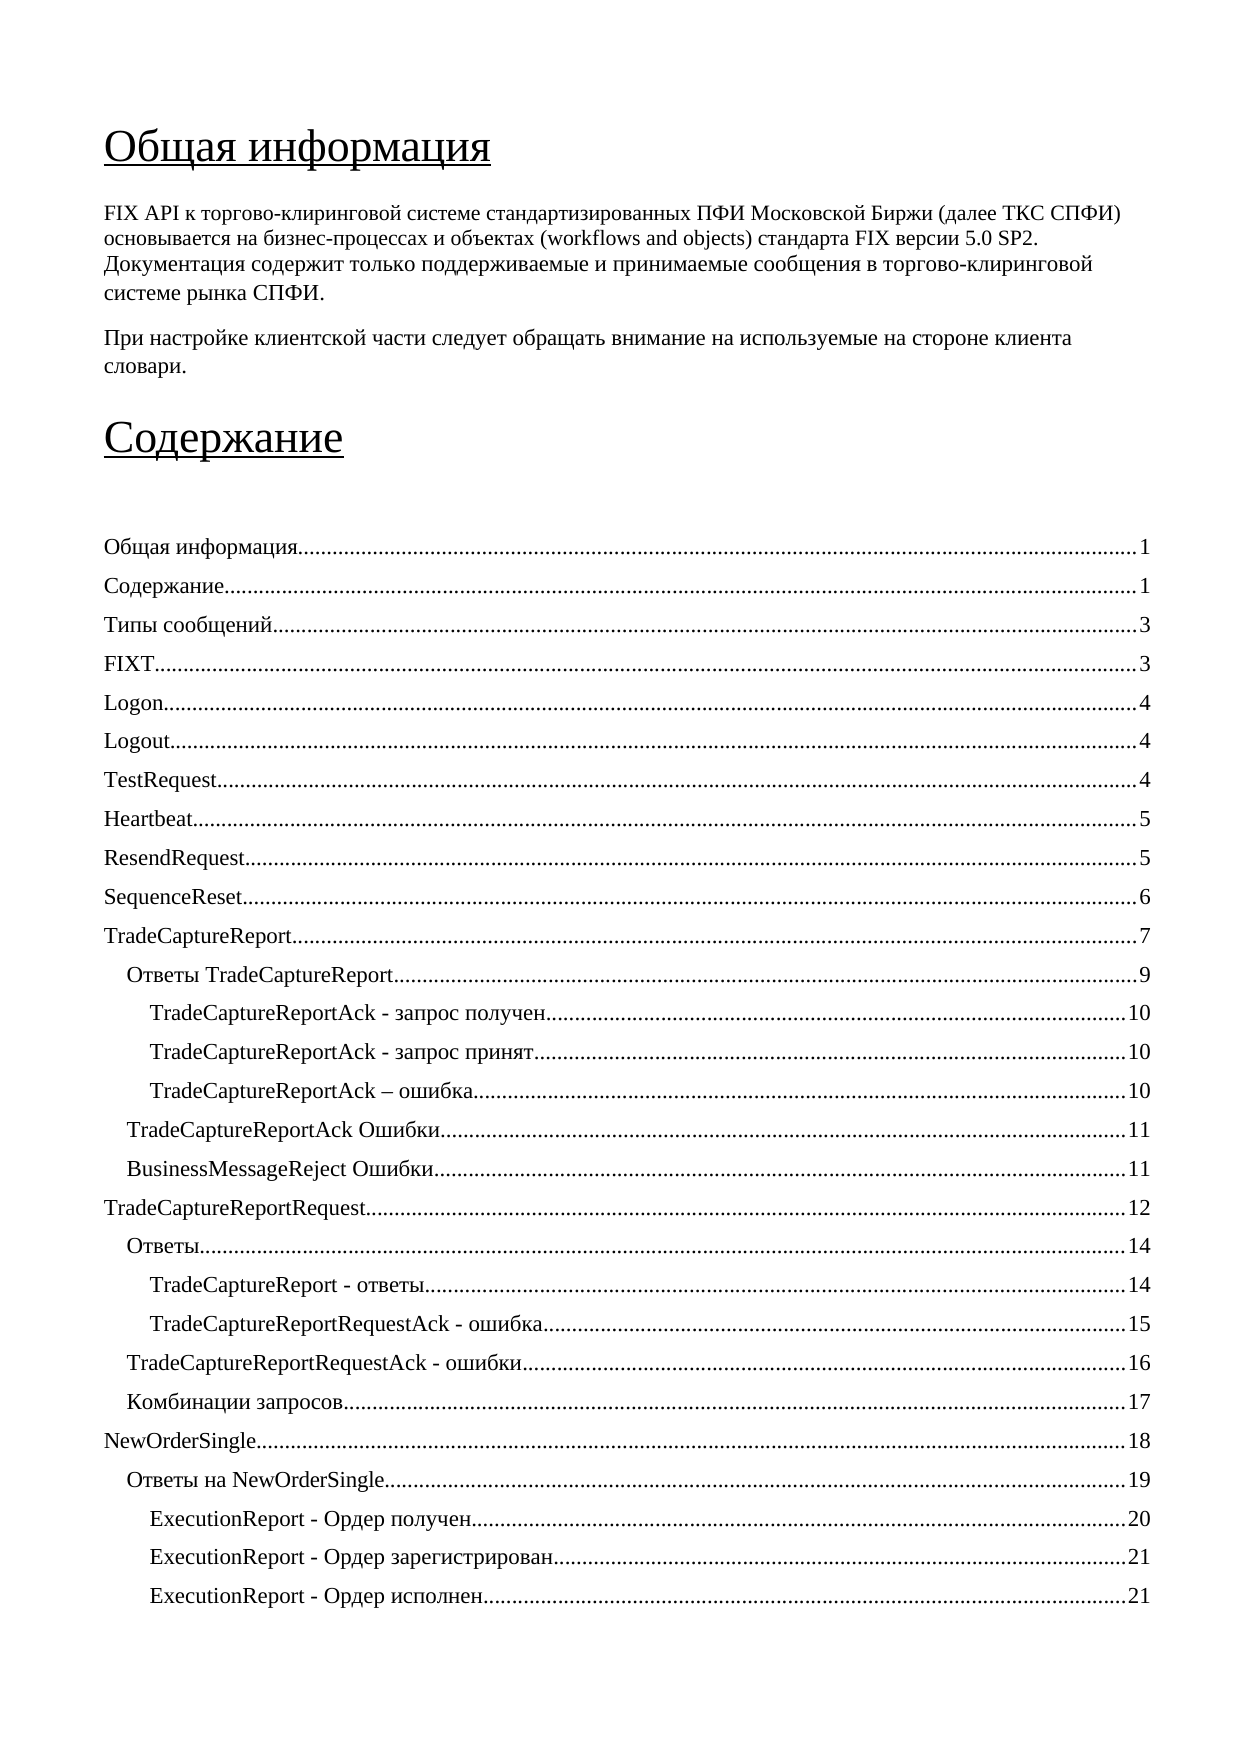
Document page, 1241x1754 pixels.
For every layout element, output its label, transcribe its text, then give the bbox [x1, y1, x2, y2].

subtitle Общая информация [103, 118, 1152, 171]
text При настройке клиентской части следует обращать внимание на используемые на стороне клиента словари. [103, 324, 1152, 379]
text Документация содержит только поддерживаемые и принимаемые сообщения в торгово-клиринговой системе рынка СПФИ. [103, 250, 1152, 305]
subtitle Содержание [103, 410, 1152, 463]
text FIX API к торгово-клиринговой системе стандартизированных ПФИ Московской Биржи (далее ТКС СПФИ) основывается на бизнес-процессах и объектах (workflows and objects) стандарта FIX версии 5.0 SP2. [103, 200, 1152, 250]
